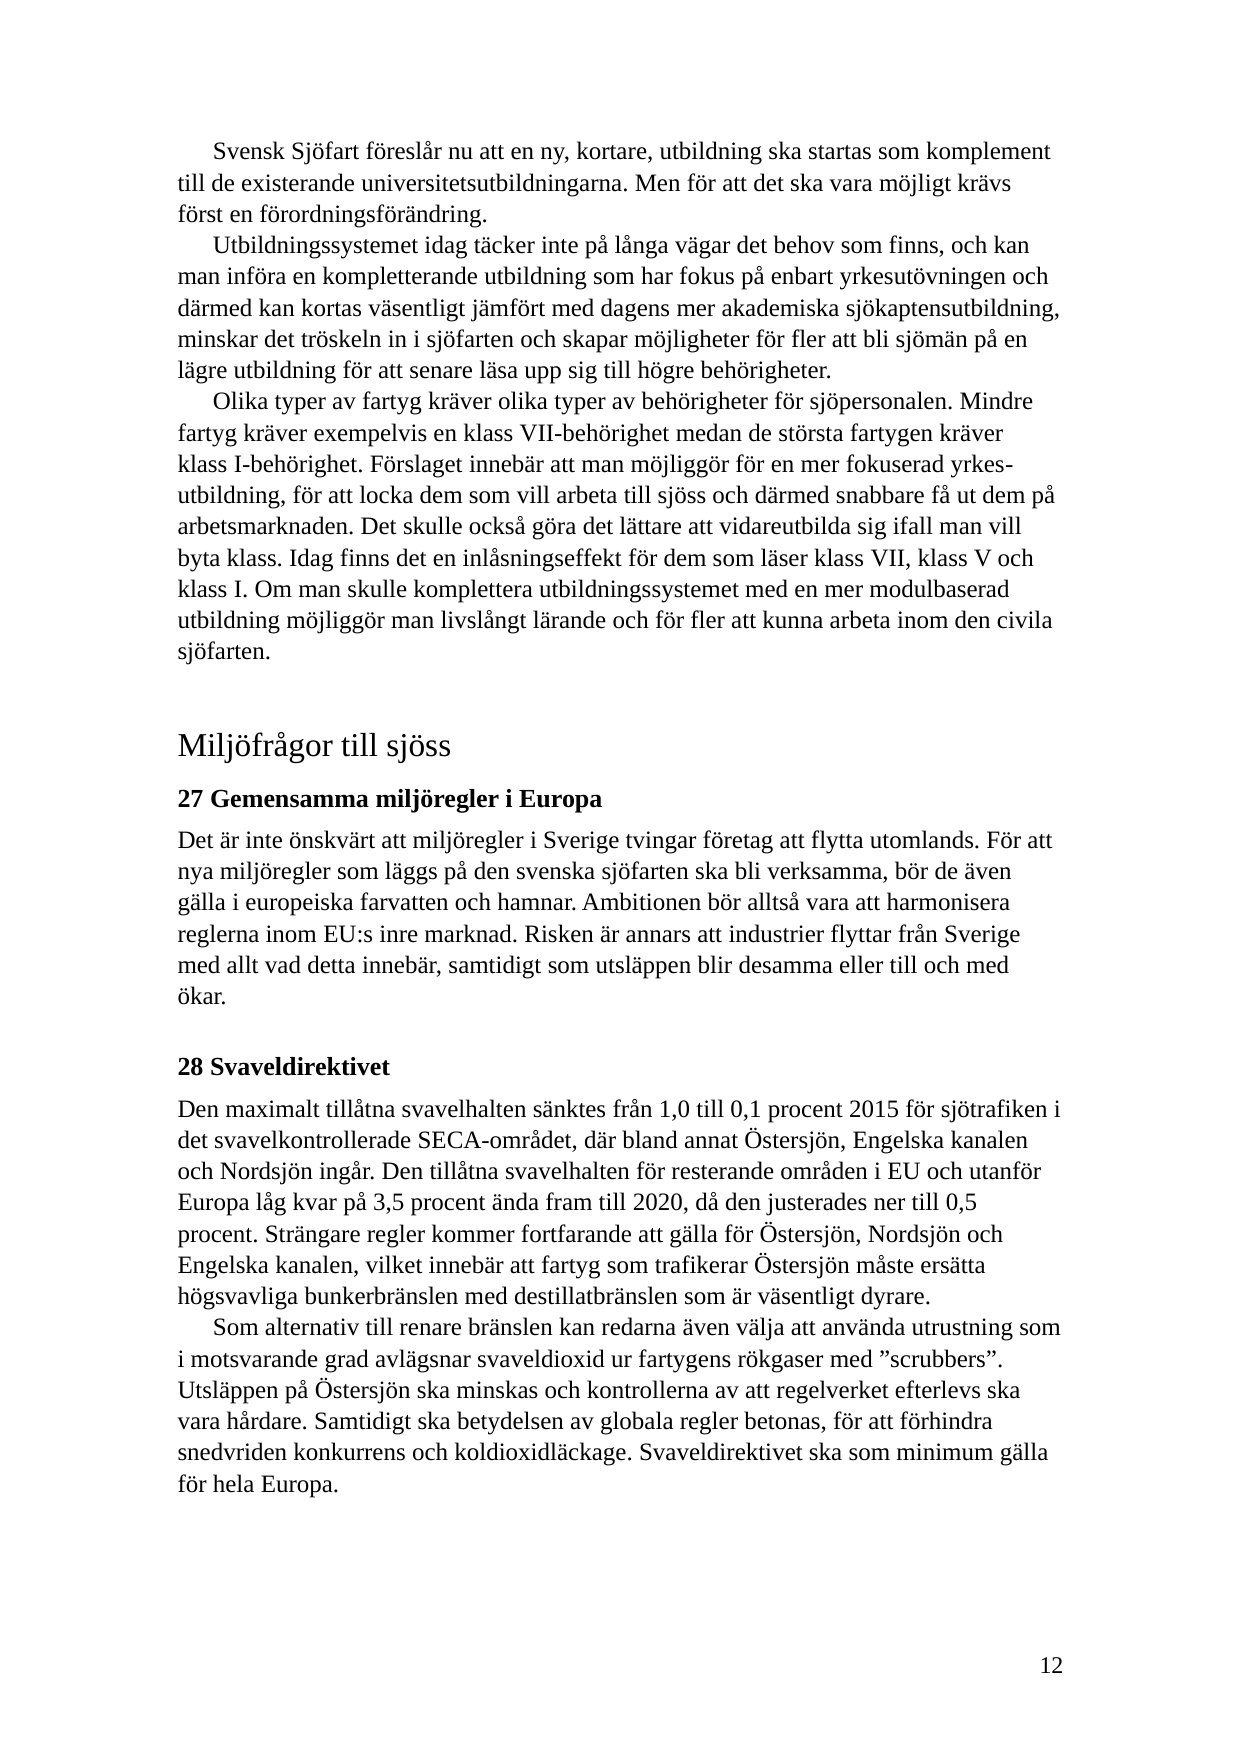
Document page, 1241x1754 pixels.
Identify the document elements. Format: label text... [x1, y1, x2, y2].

text Den maximalt tillåtna svavelhalten sänktes från 1,0 till 0,1 procent 2015 för sjötrafiken i det svavelkontrollerade SECA-området, där bland annat Östersjön, Engelska kanalen och Nordsjön ingår. Den tillåtna svavelhalten för resterande områden i EU och utanför Europa låg kvar på 3,5 procent ända fram till 2020, då den justerades ner till 0,5 procent. Strängare regler kommer fortfarande att gälla för Östersjön, Nordsjön och Engelska kanalen, vilket innebär att fartyg som trafikerar Östersjön måste ersätta högsvavliga bunkerbränslen med destillatbränslen som är väsentligt dyrare. [177, 1091, 1063, 1310]
text Svaveldirektivet [177, 1047, 1063, 1083]
text Svensk Sjöfart föreslår nu att en ny, kortare, utbildning ska startas som komplement till de existerande universitetsutbildningarna. Men för att det ska vara möjligt krävs först en förordningsförändring. [177, 134, 1063, 228]
text Det är inte önskvärt att miljöregler i Sverige tvingar företag att flytta utomlands. För att nya miljöregler som läggs på den svenska sjöfarten ska bli verksamma, bör de även gälla i europeiska farvatten och hamnar. Ambitionen bör alltså vara att harmonisera reglerna inom EU:s inre marknad. Risken är annars att industrier flyttar från Sverige med allt vad detta innebär, samtidigt som utsläppen blir desamma eller till och med ökar. [177, 822, 1063, 1010]
text Som alternativ till renare bränslen kan redarna även välja att använda utrustning som i motsvarande grad avlägsnar svaveldioxid ur fartygens rökgaser med ”scrubbers”. Utsläppen på Östersjön ska minskas och kontrollerna av att regelverket efterlevs ska vara hårdare. Samtidigt ska betydelsen av globala regler betonas, för att förhindra snedvriden konkurrens och koldioxidläckage. Svaveldirektivet ska som minimum gälla för hela Europa. [177, 1310, 1063, 1497]
text Utbildningssystemet idag täcker inte på långa vägar det behov som finns, och kan man införa en kompletterande utbildning som har fokus på enbart yrkesutövningen och därmed kan kortas väsentligt jämfört med dagens mer akademiska sjökaptensutbildning, minskar det tröskeln in i sjöfarten och skapar möjligheter för fler att bli sjömän på en lägre utbildning för att senare läsa upp sig till högre behörigheter. [177, 228, 1063, 384]
subtitle Miljöfrågor till sjöss [177, 728, 1063, 763]
text Olika typer av fartyg kräver olika typer av behörigheter för sjöpersonalen. Mindre fartyg kräver exempelvis en klass VII-behörighet medan de största fartygen kräver klass I-behörighet. Förslaget innebär att man möjliggör för en mer fokuserad yrkesutbildning, för att locka dem som vill arbeta till sjöss och därmed snabbare få ut dem på arbetsmarknaden. Det skulle också göra det lättare att vidareutbilda sig ifall man vill byta klass. Idag finns det en inlåsningseffekt för dem som läser klass VII, klass V och klass I. Om man skulle komplettera utbildningssystemet med en mer modulbaserad utbildning möjliggör man livslångt lärande och för fler att kunna arbeta inom den civila sjöfarten. [177, 384, 1063, 665]
text Gemensamma miljöregler i Europa [177, 779, 1063, 814]
